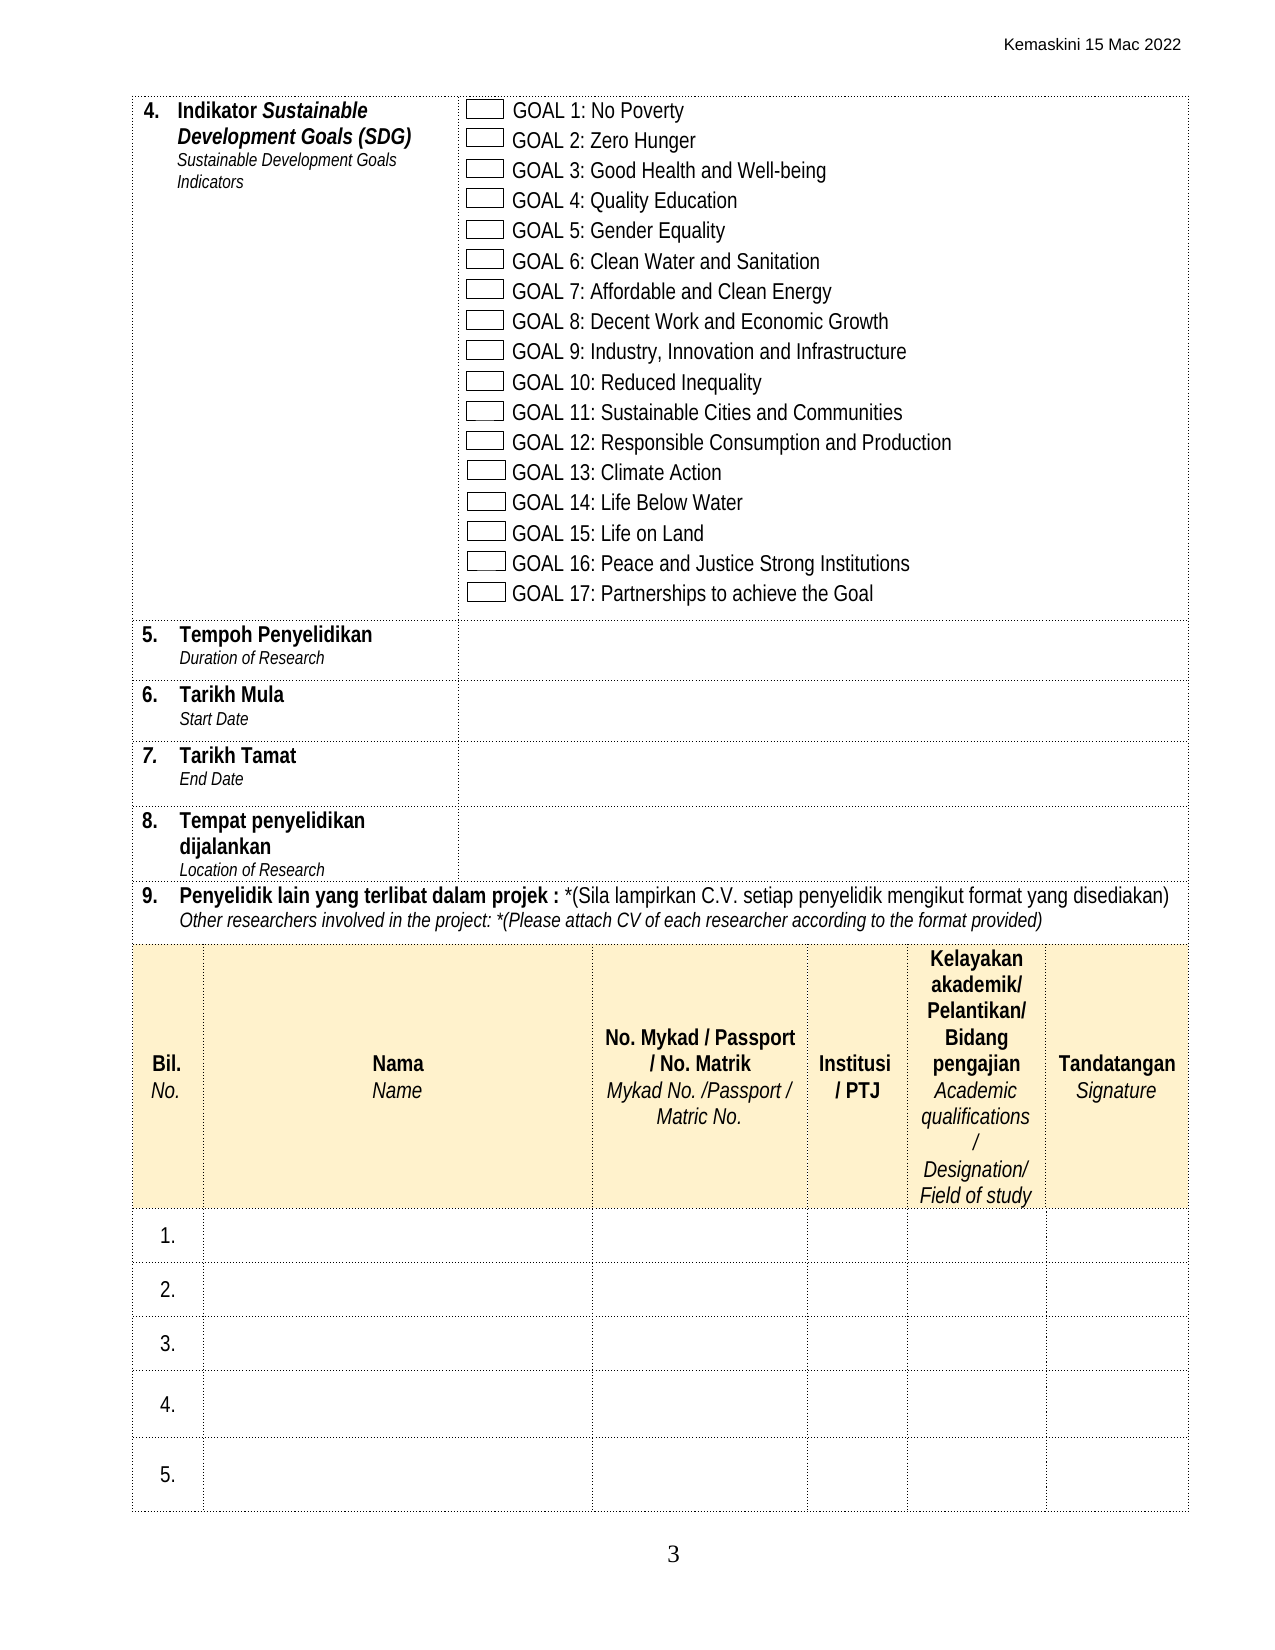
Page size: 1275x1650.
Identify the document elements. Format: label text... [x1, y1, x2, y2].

table_cell [593, 1208, 807, 1262]
table_cell [808, 1208, 908, 1262]
table_cell [459, 680, 1188, 741]
table_cell Kelayakan akademik/ Pelantikan/ Bidang pengajian Academic qualifications/ Designation/ Field of study [908, 944, 1046, 1208]
table_cell [808, 1316, 908, 1369]
table_cell [459, 620, 1188, 680]
table_cell Tempoh Penyelidikan Duration of Research [133, 620, 458, 680]
table_cell [203, 1316, 593, 1369]
table_cell Penyelidik lain yang terlibat dalam projek : *(Sila lampirkan C.V. setiap penyelidik mengikut format yang disediakan) Other researchers involved in the project: *(Please attach CV of each researcher according to the format provided) [133, 881, 1188, 944]
table_cell [459, 741, 1188, 806]
table_cell 2. [133, 1262, 203, 1316]
table_cell [593, 1370, 807, 1437]
table_cell [908, 1208, 1047, 1262]
table_cell Indikator Sustainable Development Goals (SDG) Sustainable Development Goals Indicators [133, 96, 458, 619]
table_cell [908, 1437, 1047, 1511]
table_cell Bil. No. [133, 944, 203, 1208]
table_cell Tempat penyelidikan dijalankan Location of Research [133, 806, 458, 881]
table_cell No. Mykad / Passport / No. Matrik Mykad No. /Passport / Matric No. [593, 944, 807, 1208]
table_cell [908, 1316, 1047, 1369]
table_cell Institusi / PTJ [808, 944, 908, 1208]
table_cell [1047, 1370, 1188, 1437]
table_cell Tarikh Mula Start Date [133, 680, 458, 741]
table_cell [808, 1437, 908, 1511]
table_cell [203, 1370, 593, 1437]
table_cell [593, 1262, 807, 1316]
table_cell 3. [133, 1316, 203, 1369]
table_cell [908, 1262, 1047, 1316]
table_cell [808, 1370, 908, 1437]
table_cell [593, 1437, 807, 1511]
table_cell [808, 1262, 908, 1316]
table_cell Nama Name [203, 944, 593, 1208]
table_cell [1047, 1208, 1188, 1262]
table_cell Tarikh Tamat End Date [133, 741, 458, 806]
table_cell Tandatangan Signature [1046, 944, 1188, 1208]
table_cell 1. [133, 1208, 203, 1262]
table_cell [203, 1262, 593, 1316]
table_cell GOAL 1: No Poverty GOAL 2: Zero Hunger GOAL 3: Good Health and Well-being GOAL 4: Quality Education GOAL 5: Gender Equality GOAL 6: Clean Water and Sanitation GOAL 7: Affordable and Clean Energy GOAL 8: Decent Work and Economic Growth GOAL 9: Industry, Innovation and Infrastructure GOAL 10: Reduced Inequality GOAL 11: Sustainable Cities and Communities GOAL 12: Responsible Consumption and Production GOAL 13: Climate Action GOAL 14: Life Below Water GOAL 15: Life on Land GOAL 16: Peace and Justice Strong Institutions GOAL 17: Partnerships to achieve the Goal [459, 96, 1188, 619]
table_cell [1047, 1262, 1188, 1316]
table_cell [593, 1316, 807, 1369]
table_cell [908, 1370, 1047, 1437]
table_cell [459, 806, 1188, 881]
table_cell 4. [133, 1370, 203, 1437]
table_cell [203, 1208, 593, 1262]
table_cell 5. [133, 1437, 203, 1511]
table_cell [1047, 1316, 1188, 1369]
table_cell [1047, 1437, 1188, 1511]
table_cell [203, 1437, 593, 1511]
